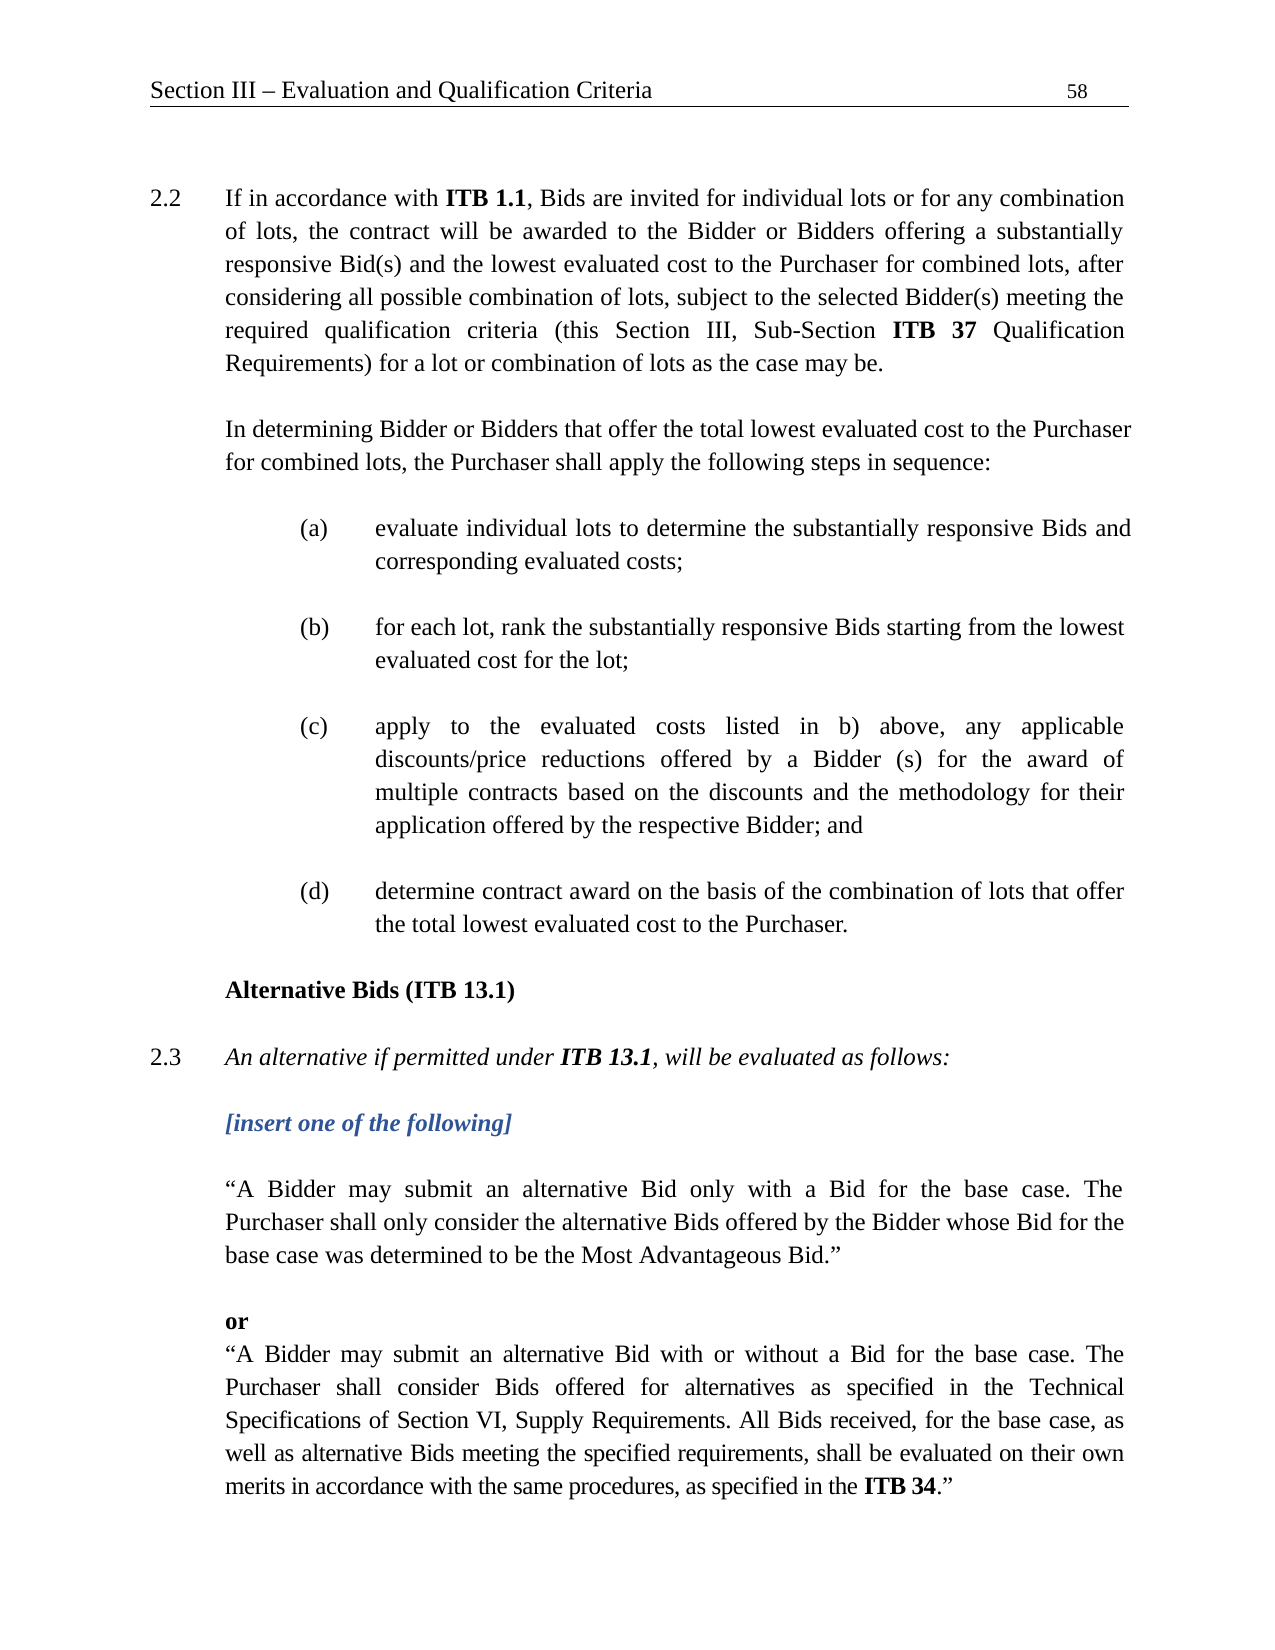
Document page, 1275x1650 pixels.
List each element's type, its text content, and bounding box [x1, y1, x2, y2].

text Alternative Bids (ITB 13.1) [150, 976, 1125, 1004]
list for each lot, rank the substantially responsive Bids starting from the lowest evaluated cost for the lot; [300, 612, 1125, 674]
list evaluate individual lots to determine the substantially responsive Bids and corresponding evaluated costs; [300, 513, 1132, 575]
text 2.3 An alternative if permitted under ITB 13.1, will be evaluated as follows: [150, 1042, 1125, 1070]
text [insert one of the following] [150, 1108, 1125, 1136]
text 2.2 If in accordance with ITB 1.1, Bids are invited for individual lots or for any combination of lots, the contract will be awarded to the Bidder or Bidders offering a substantially responsive Bid(s) and the lowest evaluated cost to the Purchaser for combined lots, after considering all possible combination of lots, subject to the selected Bidder(s) meeting the required qualification criteria (this Section III, Sub-Section ITB 37 Qualification Requirements) for a lot or combination of lots as the case may be. [150, 183, 1125, 377]
text “A Bidder may submit an alternative Bid with or without a Bid for the base case. The Purchaser shall consider Bids offered for alternatives as specified in the Technical Specifications of Section VI, Supply Requirements. All Bids received, for the base case, as well as alternative Bids meeting the specified requirements, shall be evaluated on their own merits in accordance with the same procedures, as specified in the ITB 34.” [225, 1339, 1125, 1499]
text In determining Bidder or Bidders that offer the total lowest evaluated cost to the Purchaser for combined lots, the Purchaser shall apply the following steps in sequence: [225, 414, 1132, 476]
list determine contract award on the basis of the combination of lots that offer the total lowest evaluated cost to the Purchaser. [300, 876, 1125, 938]
text “A Bidder may submit an alternative Bid only with a Bid for the base case. The Purchaser shall only consider the alternative Bids offered by the Bidder whose Bid for the base case was determined to be the Most Advantageous Bid.” [225, 1174, 1125, 1268]
text or [225, 1306, 1125, 1334]
list apply to the evaluated costs listed in b) above, any applicable discounts/price reductions offered by a Bidder (s) for the award of multiple contracts based on the discounts and the methodology for their application offered by the respective Bidder; and [300, 711, 1125, 839]
